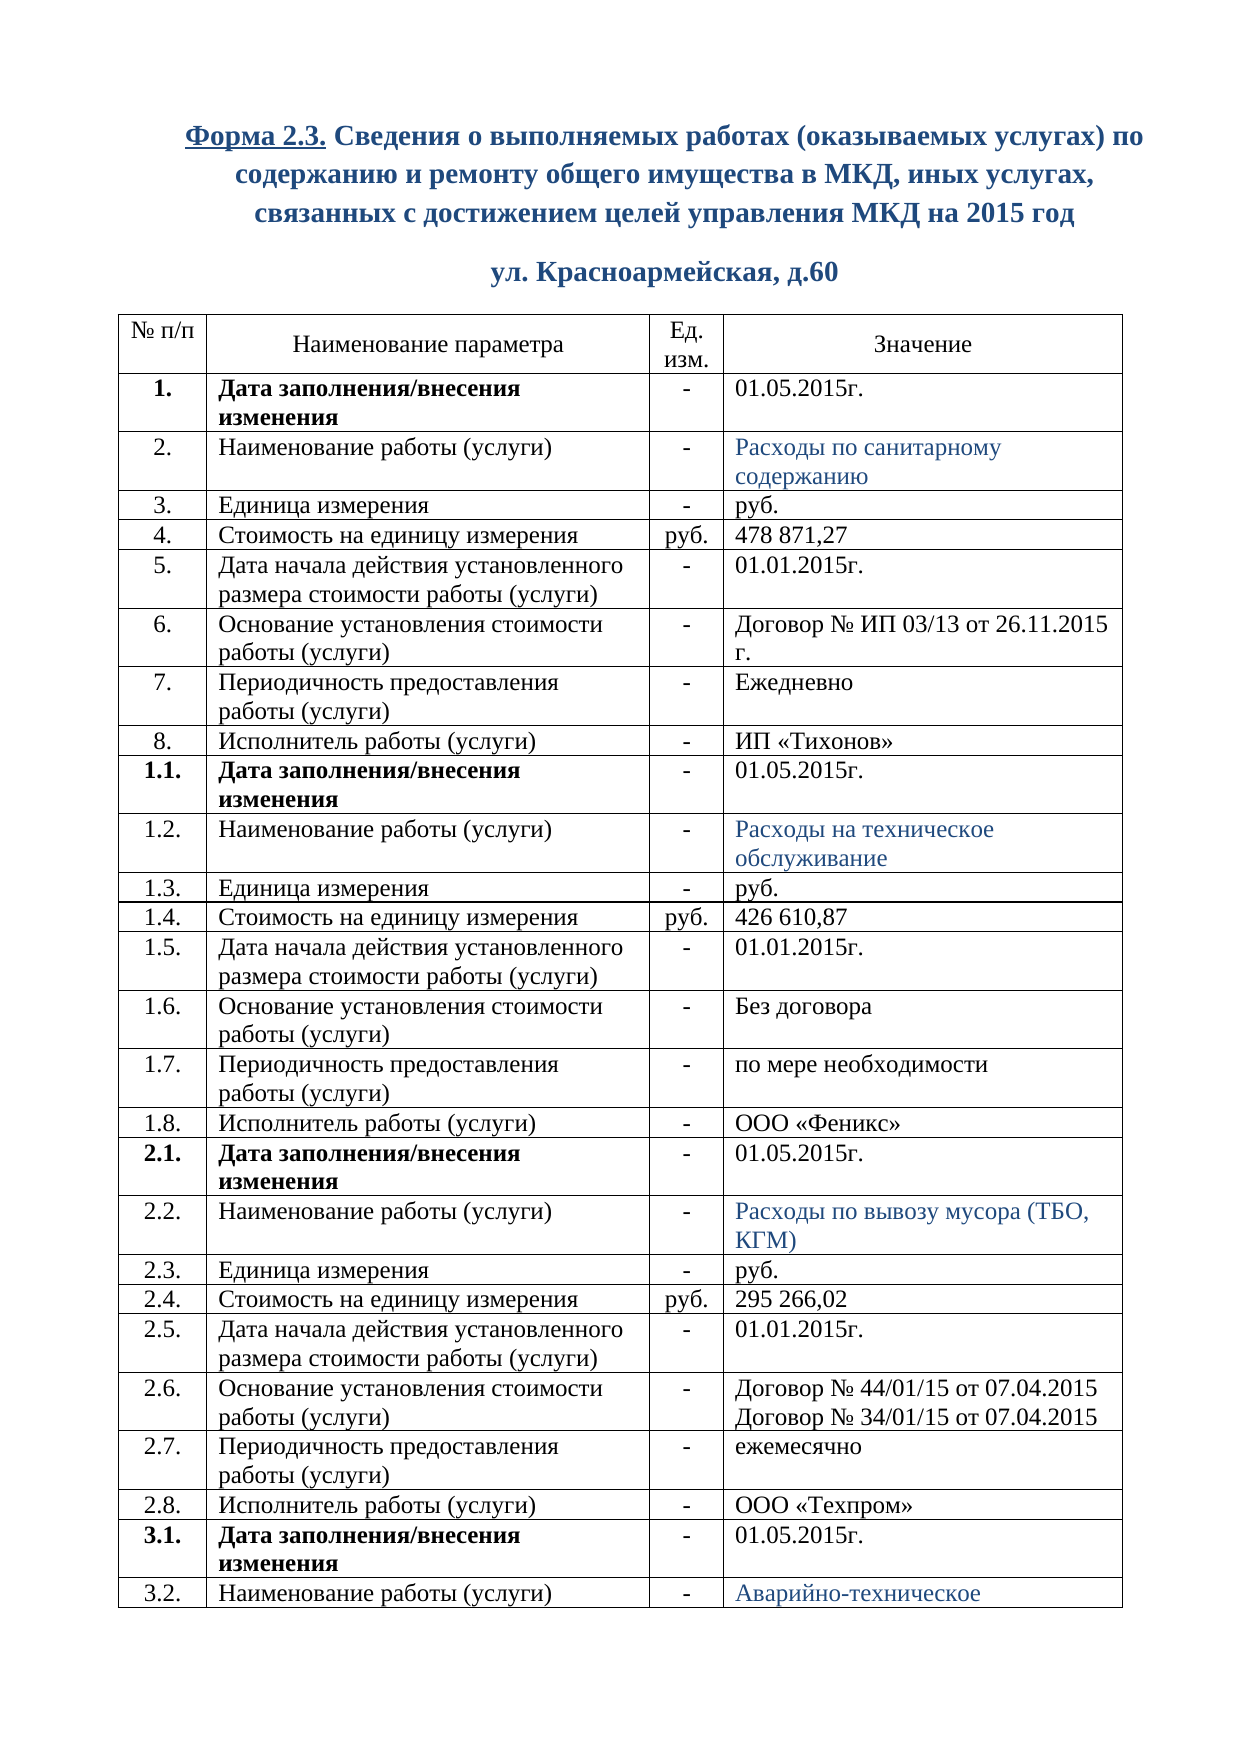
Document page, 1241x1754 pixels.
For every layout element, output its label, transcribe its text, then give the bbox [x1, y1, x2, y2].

table_cell 2.7. [119, 1431, 206, 1489]
table_cell руб. [650, 1285, 723, 1313]
table_cell 1.7. [119, 1049, 206, 1107]
table_cell - [650, 1578, 723, 1607]
table_cell - [650, 432, 723, 489]
table_cell - [650, 726, 723, 754]
table_cell 3.2. [119, 1578, 206, 1607]
table_cell Основание установления стоимости работы (услуги) [207, 991, 649, 1048]
table_cell - [650, 756, 723, 813]
table_cell Расходы на техническое обслуживание [724, 814, 1122, 872]
table_cell руб. [724, 873, 1122, 901]
table_cell 2.4. [119, 1285, 206, 1313]
table_header Значение [724, 315, 1122, 372]
table_cell Периодичность предоставления работы (услуги) [207, 1431, 649, 1489]
table_cell - [650, 491, 723, 519]
table_cell 295 266,02 [724, 1285, 1122, 1313]
table_cell 1. [119, 374, 206, 431]
table_cell руб. [650, 903, 723, 931]
table_cell 3. [119, 491, 206, 519]
table_cell - [650, 1431, 723, 1489]
table_cell 01.01.2015г. [724, 550, 1122, 608]
table_cell Стоимость на единицу измерения [207, 520, 649, 549]
table_cell Единица измерения [207, 491, 649, 519]
table_cell 2.8. [119, 1490, 206, 1519]
table_header № п/п [119, 315, 206, 372]
table_header Ед. изм. [650, 315, 723, 372]
table_cell - [650, 932, 723, 990]
table_cell - [650, 1196, 723, 1254]
table_cell 01.05.2015г. [724, 1138, 1122, 1195]
table_cell 1.2. [119, 814, 206, 872]
table_cell 1.3. [119, 873, 206, 901]
table_cell - [650, 1108, 723, 1137]
table_cell - [650, 609, 723, 666]
table_cell ИП «Тихонов» [724, 726, 1122, 754]
table_cell 1.4. [119, 903, 206, 931]
table_cell Стоимость на единицу измерения [207, 1285, 649, 1313]
table_cell Исполнитель работы (услуги) [207, 1108, 649, 1137]
table_cell - [650, 1314, 723, 1372]
table_cell - [650, 1520, 723, 1577]
table_cell Основание установления стоимости работы (услуги) [207, 609, 649, 666]
table_cell Единица измерения [207, 1255, 649, 1283]
table_cell 01.05.2015г. [724, 374, 1122, 431]
table_cell - [650, 1373, 723, 1430]
table_cell - [650, 550, 723, 608]
text Форма 2.3. Сведения о выполняемых работах (оказываемых услугах) по содержанию и ремонту общего имущества в МКД, иных услугах, связанных с достижением целей управления МКД на 2015 год [177, 118, 1152, 229]
table_cell Основание установления стоимости работы (услуги) [207, 1373, 649, 1430]
table_cell Дата заполнения/внесения изменения [207, 374, 649, 431]
table_cell 01.01.2015г. [724, 932, 1122, 990]
table_cell Договор № 44/01/15 от 07.04.2015 Договор № 34/01/15 от 07.04.2015 [724, 1373, 1122, 1430]
table_cell Договор № ИП 03/13 от 26.11.2015 г. [724, 609, 1122, 666]
table_cell 7. [119, 667, 206, 725]
table_cell 4. [119, 520, 206, 549]
table_cell 426 610,87 [724, 903, 1122, 931]
table_cell 6. [119, 609, 206, 666]
table_cell - [650, 1049, 723, 1107]
table_cell Единица измерения [207, 873, 649, 901]
table_cell 2.2. [119, 1196, 206, 1254]
table_cell - [650, 1490, 723, 1519]
table_cell ООО «Техпром» [724, 1490, 1122, 1519]
table_cell 01.05.2015г. [724, 1520, 1122, 1577]
table_cell - [650, 667, 723, 725]
table_cell - [650, 1138, 723, 1195]
table_cell - [650, 374, 723, 431]
table_cell Расходы по санитарному содержанию [724, 432, 1122, 489]
table_cell Дата заполнения/внесения изменения [207, 756, 649, 813]
table_cell 1.8. [119, 1108, 206, 1137]
table_cell 3.1. [119, 1520, 206, 1577]
table_cell руб. [650, 520, 723, 549]
table_cell Без договора [724, 991, 1122, 1048]
table_cell Периодичность предоставления работы (услуги) [207, 1049, 649, 1107]
table_header Наименование параметра [207, 315, 649, 372]
table_cell 2.3. [119, 1255, 206, 1283]
table_cell 5. [119, 550, 206, 608]
table_cell - [650, 873, 723, 901]
table_cell Исполнитель работы (услуги) [207, 1490, 649, 1519]
table_cell Дата заполнения/внесения изменения [207, 1138, 649, 1195]
table_cell Расходы по вывозу мусора (ТБО, КГМ) [724, 1196, 1122, 1254]
table_cell 478 871,27 [724, 520, 1122, 549]
table_cell Периодичность предоставления работы (услуги) [207, 667, 649, 725]
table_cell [724, 1578, 1122, 1607]
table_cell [207, 1578, 649, 1607]
table_cell Дата начала действия установленного размера стоимости работы (услуги) [207, 550, 649, 608]
table_cell Наименование работы (услуги) [207, 814, 649, 872]
table_cell 2.5. [119, 1314, 206, 1372]
table_cell руб. [724, 491, 1122, 519]
table_cell ежемесячно [724, 1431, 1122, 1489]
table_cell Наименование работы (услуги) [207, 432, 649, 489]
table_cell 01.05.2015г. [724, 756, 1122, 813]
table_cell - [650, 1255, 723, 1283]
table_cell 1.1. [119, 756, 206, 813]
table_cell 8. [119, 726, 206, 754]
table_cell руб. [724, 1255, 1122, 1283]
table_cell - [650, 991, 723, 1048]
table_cell Дата заполнения/внесения изменения [207, 1520, 649, 1577]
table_cell Дата начала действия установленного размера стоимости работы (услуги) [207, 1314, 649, 1372]
table_cell - [650, 814, 723, 872]
table_cell Исполнитель работы (услуги) [207, 726, 649, 754]
table_cell Наименование работы (услуги) [207, 1196, 649, 1254]
table_cell ООО «Феникс» [724, 1108, 1122, 1137]
table_cell по мере необходимости [724, 1049, 1122, 1107]
table_cell 1.5. [119, 932, 206, 990]
table_cell 2.6. [119, 1373, 206, 1430]
table_cell Дата начала действия установленного размера стоимости работы (услуги) [207, 932, 649, 990]
table_cell 1.6. [119, 991, 206, 1048]
text ул. Красноармейская, д.60 [177, 254, 1152, 288]
table_cell 01.01.2015г. [724, 1314, 1122, 1372]
table_cell 2.1. [119, 1138, 206, 1195]
table_cell Ежедневно [724, 667, 1122, 725]
table_cell Стоимость на единицу измерения [207, 903, 649, 931]
table_cell 2. [119, 432, 206, 489]
